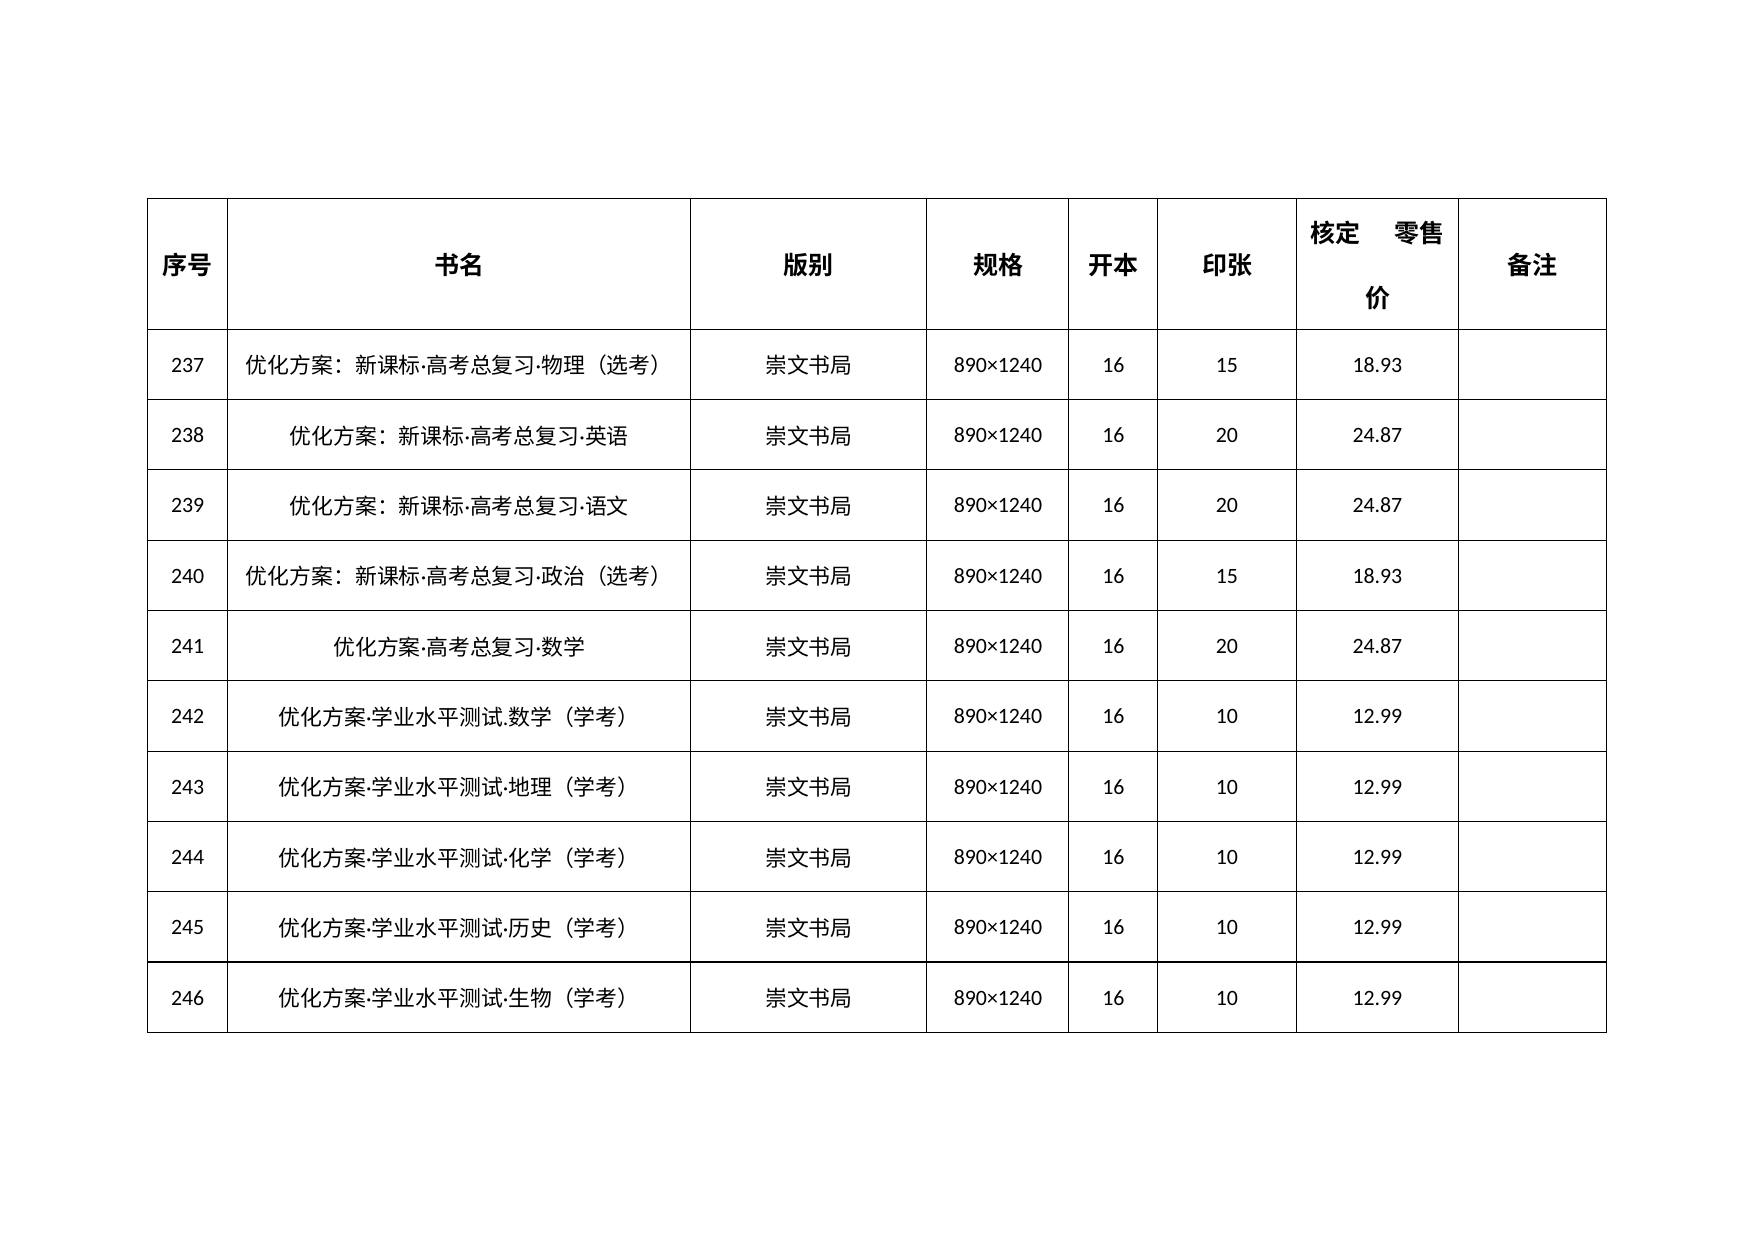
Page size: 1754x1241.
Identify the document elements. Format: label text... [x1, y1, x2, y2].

table_header 备注 [1459, 199, 1606, 329]
table_cell 241 [148, 611, 227, 680]
table_cell 10 [1158, 822, 1296, 891]
table_cell 16 [1069, 681, 1157, 751]
table_cell 优化方案·学业水平测试·化学（学考） [228, 822, 690, 891]
table_cell 20 [1158, 470, 1296, 539]
table_cell [1459, 611, 1606, 680]
table_cell 244 [148, 822, 227, 891]
table_cell 优化方案·学业水平测试·地理（学考） [228, 752, 690, 821]
table_cell 崇文书局 [691, 822, 926, 891]
table_cell [1459, 963, 1606, 1032]
table_cell 18.93 [1297, 330, 1458, 399]
table_cell 优化方案：新课标·高考总复习·物理（选考） [228, 330, 690, 399]
table_cell 优化方案·学业水平测试·历史（学考） [228, 892, 690, 961]
table_cell 890×1240 [927, 681, 1068, 751]
table_cell [1459, 400, 1606, 469]
table_cell 10 [1158, 681, 1296, 751]
table_cell 24.87 [1297, 400, 1458, 469]
table_cell [1459, 541, 1606, 610]
table_cell 16 [1069, 822, 1157, 891]
table_cell 16 [1069, 752, 1157, 821]
table_cell 246 [148, 963, 227, 1032]
table_cell 16 [1069, 400, 1157, 469]
table_cell 优化方案·学业水平测试.数学（学考） [228, 681, 690, 751]
table_cell 崇文书局 [691, 963, 926, 1032]
table_cell 242 [148, 681, 227, 751]
table_cell 237 [148, 330, 227, 399]
table_cell [1459, 681, 1606, 751]
table_cell [1459, 822, 1606, 891]
table_cell 15 [1158, 330, 1296, 399]
table_cell 崇文书局 [691, 752, 926, 821]
table_cell 12.99 [1297, 681, 1458, 751]
table_cell 890×1240 [927, 611, 1068, 680]
table_cell 崇文书局 [691, 470, 926, 539]
table_cell 优化方案：新课标·高考总复习·政治（选考） [228, 541, 690, 610]
table_cell 238 [148, 400, 227, 469]
table_cell 890×1240 [927, 400, 1068, 469]
table_cell 243 [148, 752, 227, 821]
table_cell 245 [148, 892, 227, 961]
table_cell [1459, 470, 1606, 539]
table_cell 890×1240 [927, 541, 1068, 610]
table_cell 崇文书局 [691, 330, 926, 399]
table_cell 10 [1158, 892, 1296, 961]
table_cell 890×1240 [927, 470, 1068, 539]
table_cell 16 [1069, 892, 1157, 961]
table_header 序号 [148, 199, 227, 329]
table_cell 240 [148, 541, 227, 610]
table_cell 崇文书局 [691, 892, 926, 961]
table_cell 优化方案·高考总复习·数学 [228, 611, 690, 680]
table_cell 890×1240 [927, 892, 1068, 961]
table_cell 20 [1158, 400, 1296, 469]
table_cell [1459, 752, 1606, 821]
table_cell 16 [1069, 611, 1157, 680]
table_cell 崇文书局 [691, 541, 926, 610]
table_cell 239 [148, 470, 227, 539]
table_header 开本 [1069, 199, 1157, 329]
table_cell 16 [1069, 470, 1157, 539]
table_cell 崇文书局 [691, 400, 926, 469]
table_header 书名 [228, 199, 690, 329]
table_header 规格 [927, 199, 1068, 329]
table_cell 20 [1158, 611, 1296, 680]
table_cell 16 [1069, 330, 1157, 399]
table_cell 890×1240 [927, 822, 1068, 891]
table_cell 10 [1158, 752, 1296, 821]
table_cell 890×1240 [927, 752, 1068, 821]
table_cell 12.99 [1297, 822, 1458, 891]
table_cell 890×1240 [927, 330, 1068, 399]
table_cell 优化方案·学业水平测试·生物（学考） [228, 963, 690, 1032]
table_cell 优化方案：新课标·高考总复习·英语 [228, 400, 690, 469]
table_cell 16 [1069, 963, 1157, 1032]
table_cell 12.99 [1297, 892, 1458, 961]
table_cell [1459, 330, 1606, 399]
table_cell 15 [1158, 541, 1296, 610]
table_cell 优化方案：新课标·高考总复习·语文 [228, 470, 690, 539]
table_cell 12.99 [1297, 963, 1458, 1032]
table_header 印张 [1158, 199, 1296, 329]
table_cell 崇文书局 [691, 611, 926, 680]
table_cell 崇文书局 [691, 681, 926, 751]
table_cell 24.87 [1297, 470, 1458, 539]
table_header 版别 [691, 199, 926, 329]
table_cell 24.87 [1297, 611, 1458, 680]
table_cell 10 [1158, 963, 1296, 1032]
table_cell 12.99 [1297, 752, 1458, 821]
table_cell 16 [1069, 541, 1157, 610]
table_cell 18.93 [1297, 541, 1458, 610]
table_cell 890×1240 [927, 963, 1068, 1032]
table_header 核定 零售价 [1297, 199, 1458, 329]
table_cell [1459, 892, 1606, 961]
